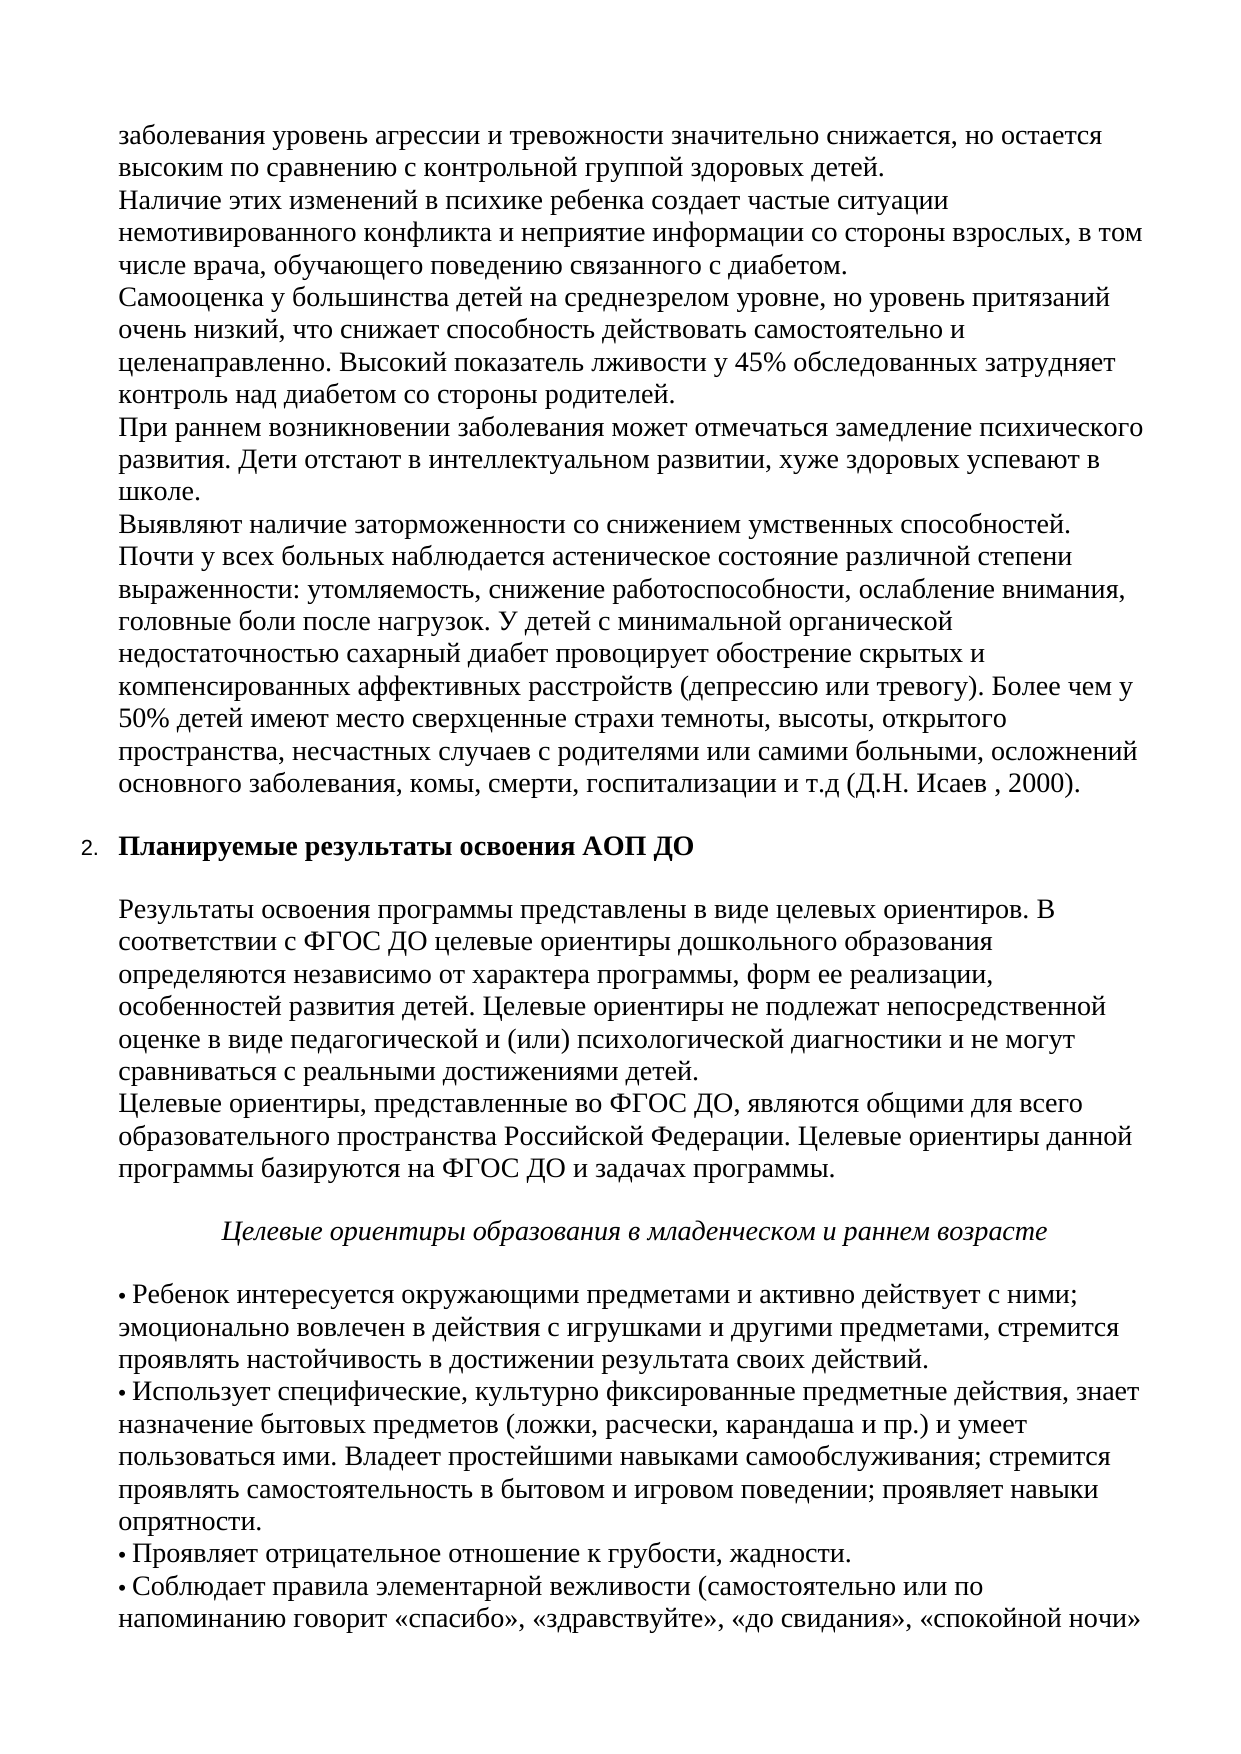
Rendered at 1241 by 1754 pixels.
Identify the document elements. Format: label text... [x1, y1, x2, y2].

text Результаты освоения программы представлены в виде целевых ориентиров. В соответствии с ФГОС ДО целевые ориентиры дошкольного образования определяются независимо от характера программы, форм ее реализации, особенностей развития детей. Целевые ориентиры не подлежат непосредственной оценке в виде педагогической и (или) психологической диагностики и не могут сравниваться с реальными достижениями детей. [118, 892, 1152, 1086]
text Целевые ориентиры образования в младенческом и раннем возрасте [118, 1214, 1152, 1247]
text • Проявляет отрицательное отношение к грубости, жадности. [118, 1536, 1152, 1569]
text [118, 118, 1152, 183]
text При раннем возникновении заболевания может отмечаться замедление психического развития. Дети отстают в интеллектуальном развитии, хуже здоровых успевают в школе. [118, 410, 1152, 507]
text • Ребенок интересуется окружающими предметами и активно действует с ними; эмоционально вовлечен в действия с игрушками и другими предметами, стремится проявлять настойчивость в достижении результата своих действий. [118, 1277, 1152, 1374]
text Самооценка у большинства детей на среднезрелом уровне, но уровень притязаний очень низкий, что снижает способность действовать самостоятельно и целенаправленно. Высокий показатель лживости у 45% обследованных затрудняет контроль над диабетом со стороны родителей. [118, 280, 1152, 410]
text Выявляют наличие заторможенности со снижением умственных способностей. Почти у всех больных наблюдается астеническое состояние различной степени выраженности: утомляемость, снижение работоспособности, ослабление внимания, головные боли после нагрузок. У детей с минимальной органической недостаточностью сахарный диабет провоцирует обострение скрытых и компенсированных аффективных расстройств (депрессию или тревогу). Более чем у 50% детей имеют место сверхценные страхи темноты, высоты, открытого пространства, несчастных случаев с родителями или самими больными, осложнений основного заболевания, комы, смерти, госпитализации и т.д (Д.Н. Исаев , 2000). [118, 507, 1152, 798]
text • Использует специфические, культурно фиксированные предметные действия, знает назначение бытовых предметов (ложки, расчески, карандаша и пр.) и умеет пользоваться ими. Владеет простейшими навыками самообслуживания; стремится проявлять самостоятельность в бытовом и игровом поведении; проявляет навыки опрятности. [118, 1374, 1152, 1536]
list Планируемые результаты освоения АОП ДО [81, 829, 1152, 861]
text Целевые ориентиры, представленные во ФГОС ДО, являются общими для всего образовательного пространства Российской Федерации. Целевые ориентиры данной программы базируются на ФГОС ДО и задачах программы. [118, 1086, 1152, 1184]
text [118, 1569, 1152, 1634]
text Наличие этих изменений в психике ребенка создает частые ситуации немотивированного конфликта и неприятие информации со стороны взрослых, в том числе врача, обучающего поведению связанного с диабетом. [118, 183, 1152, 280]
